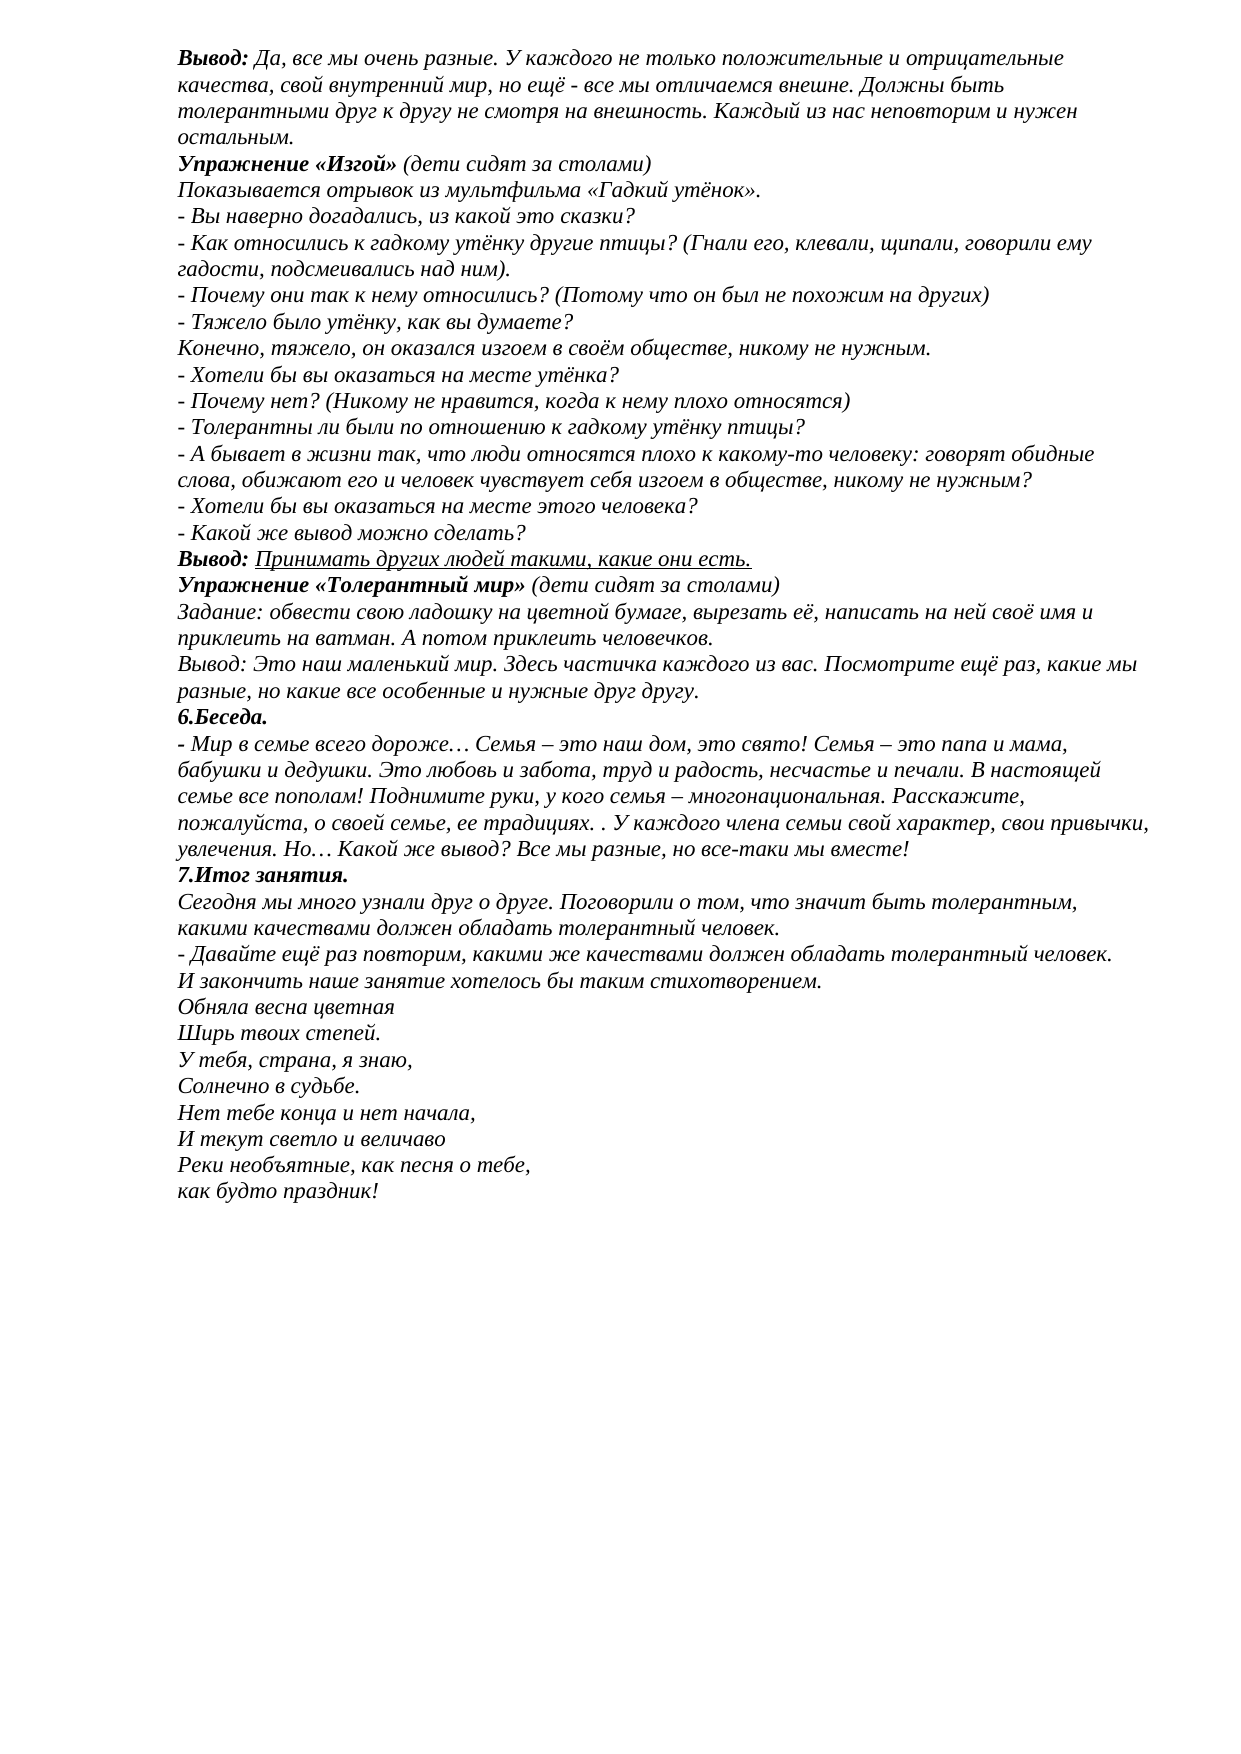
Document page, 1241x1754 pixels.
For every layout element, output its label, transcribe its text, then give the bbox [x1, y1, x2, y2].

text - Хотели бы вы оказаться на месте этого человека? [177, 492, 1152, 519]
text Задание: обвести свою ладошку на цветной бумаге, вырезать её, написать на ней своё имя и приклеить на ватман. А потом приклеить человечков. [177, 598, 1152, 651]
text Вывод: Да, все мы очень разные. У каждого не только положительные и отрицательные качества, свой внутренний мир, но ещё - все мы отличаемся внешне. Должны быть толерантными друг к другу не смотря на внешность. Каждый из нас неповторим и нужен остальным. [177, 44, 1152, 150]
text - Толерантны ли были по отношению к гадкому утёнку птицы? [177, 413, 1152, 440]
text - Какой же вывод можно сделать? [177, 519, 1152, 545]
text - Почему нет? (Никому не нравится, когда к нему плохо относятся) [177, 387, 1152, 413]
text Вывод: Это наш маленький мир. Здесь частичка каждого из вас. Посмотрите ещё раз, какие мы разные, но какие все особенные и нужные друг другу. [177, 651, 1152, 703]
text как будто праздник! [177, 1178, 1152, 1204]
text Ширь твоих степей. [177, 1019, 1152, 1046]
text Обняла весна цветная [177, 993, 1152, 1019]
text Упражнение «Толерантный мир» (дети сидят за столами) [177, 571, 1152, 598]
text - Хотели бы вы оказаться на месте утёнка? [177, 361, 1152, 387]
text - Вы наверно догадались, из какой это сказки? [177, 202, 1152, 229]
text - Давайте ещё раз повторим, какими же качествами должен обладать толерантный человек. [177, 940, 1152, 967]
text - Как относились к гадкому утёнку другие птицы? (Гнали его, клевали, щипали, говорили ему гадости, подсмеивались над ним). [177, 229, 1152, 282]
text Вывод: Принимать других людей такими, какие они есть. [177, 545, 1152, 571]
text Нет тебе конца и нет начала, [177, 1098, 1152, 1125]
text - Тяжело было утёнку, как вы думаете? [177, 308, 1152, 334]
text Реки необъятные, как песня о тебе, [177, 1151, 1152, 1178]
text Упражнение «Изгой» (дети сидят за столами) [177, 150, 1152, 176]
text Конечно, тяжело, он оказался изгоем в своём обществе, никому не нужным. [177, 334, 1152, 361]
text 7.Итог занятия. [177, 861, 1152, 888]
text 6.Беседа. [177, 703, 1152, 729]
text И закончить наше занятие хотелось бы таким стихотворением. [177, 967, 1152, 993]
text У тебя, страна, я знаю, [177, 1046, 1152, 1072]
text - Мир в семье всего дороже… Семья – это наш дом, это свято! Семья – это папа и мама, бабушки и дедушки. Это любовь и забота, труд и радость, несчастье и печали. В настоящей семье все пополам! Поднимите руки, у кого семья – многонациональная. Расскажите, пожалуйста, о своей семье, ее традициях. . У каждого члена семьи свой характер, свои привычки, увлечения. Но… Какой же вывод? Все мы разные, но все-таки мы вместе! [177, 729, 1152, 861]
text И текут светло и величаво [177, 1125, 1152, 1151]
text Показывается отрывок из мультфильма «Гадкий утёнок». [177, 176, 1152, 202]
text Сегодня мы много узнали друг о друге. Поговорили о том, что значит быть толерантным, какими качествами должен обладать толерантный человек. [177, 888, 1152, 940]
text - Почему они так к нему относились? (Потому что он был не похожим на других) [177, 282, 1152, 308]
text - А бывает в жизни так, что люди относятся плохо к какому-то человеку: говорят обидные слова, обижают его и человек чувствует себя изгоем в обществе, никому не нужным? [177, 440, 1152, 492]
text Солнечно в судьбе. [177, 1072, 1152, 1098]
